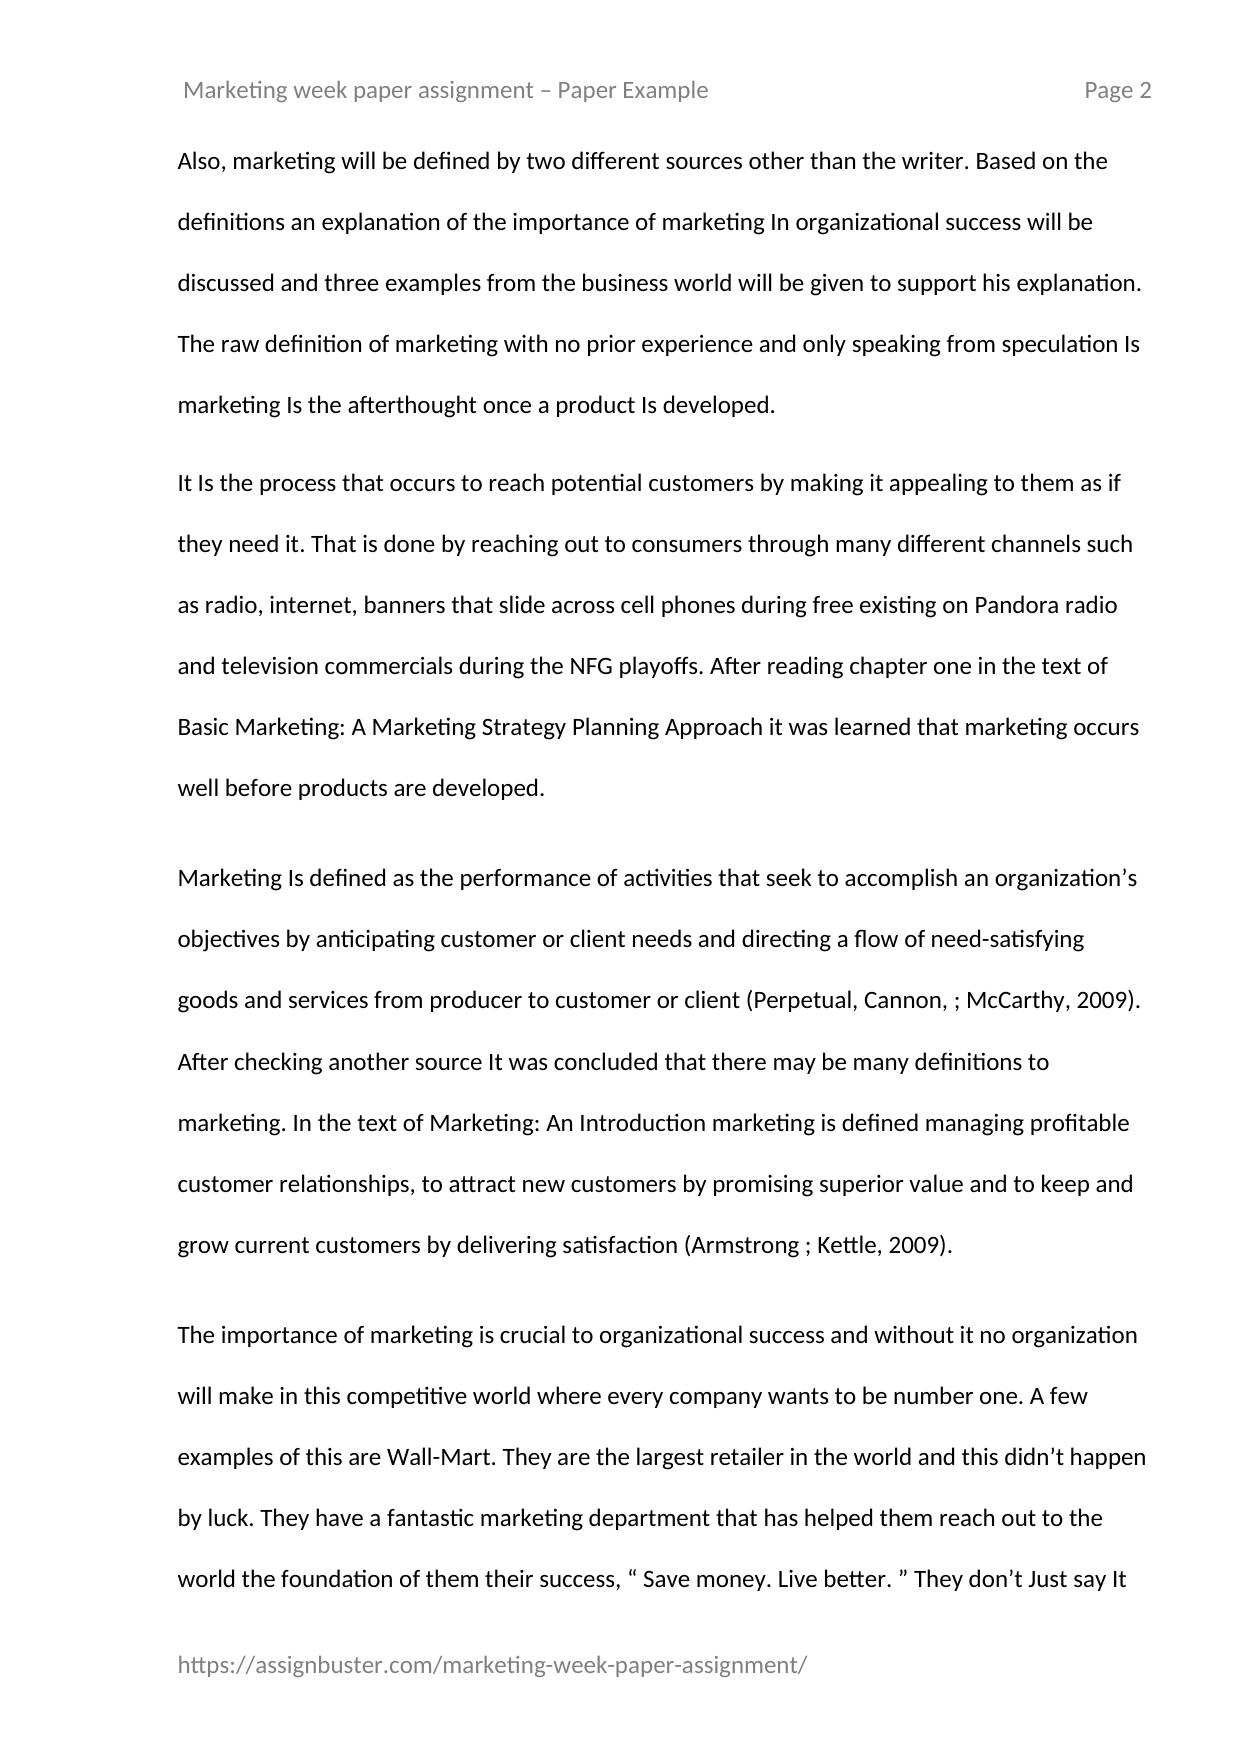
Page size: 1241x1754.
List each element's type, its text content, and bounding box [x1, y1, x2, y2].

text It Is the process that occurs to reach potential customers by making it appealing to them as if they need it. That is done by reaching out to consumers through many different channels such as radio, internet, banners that slide across cell phones during free existing on Pandora radio and television commercials during the NFG playoffs. After reading chapter one in the text of Basic Marketing: A Marketing Strategy Planning Approach it was learned that marketing occurs well before products are developed. [177, 467, 1152, 803]
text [177, 1319, 1152, 1594]
text Marketing Is defined as the performance of activities that seek to accomplish an organization’s objectives by anticipating customer or client needs and directing a flow of need-satisfying goods and services from producer to customer or client (Perpetual, Cannon, ; McCarthy, 2009). After checking another source It was concluded that there may be many definitions to marketing. In the text of Marketing: An Introduction marketing is defined managing profitable customer relationships, to attract new customers by promising superior value and to keep and grow current customers by delivering satisfaction (Armstrong ; Kettle, 2009). [177, 863, 1152, 1259]
text Also, marketing will be defined by two different sources other than the writer. Based on the definitions an explanation of the importance of marketing In organizational success will be discussed and three examples from the business world will be given to support his explanation. The raw definition of marketing with no prior experience and only speaking from speculation Is marketing Is the afterthought once a product Is developed. [177, 145, 1152, 420]
